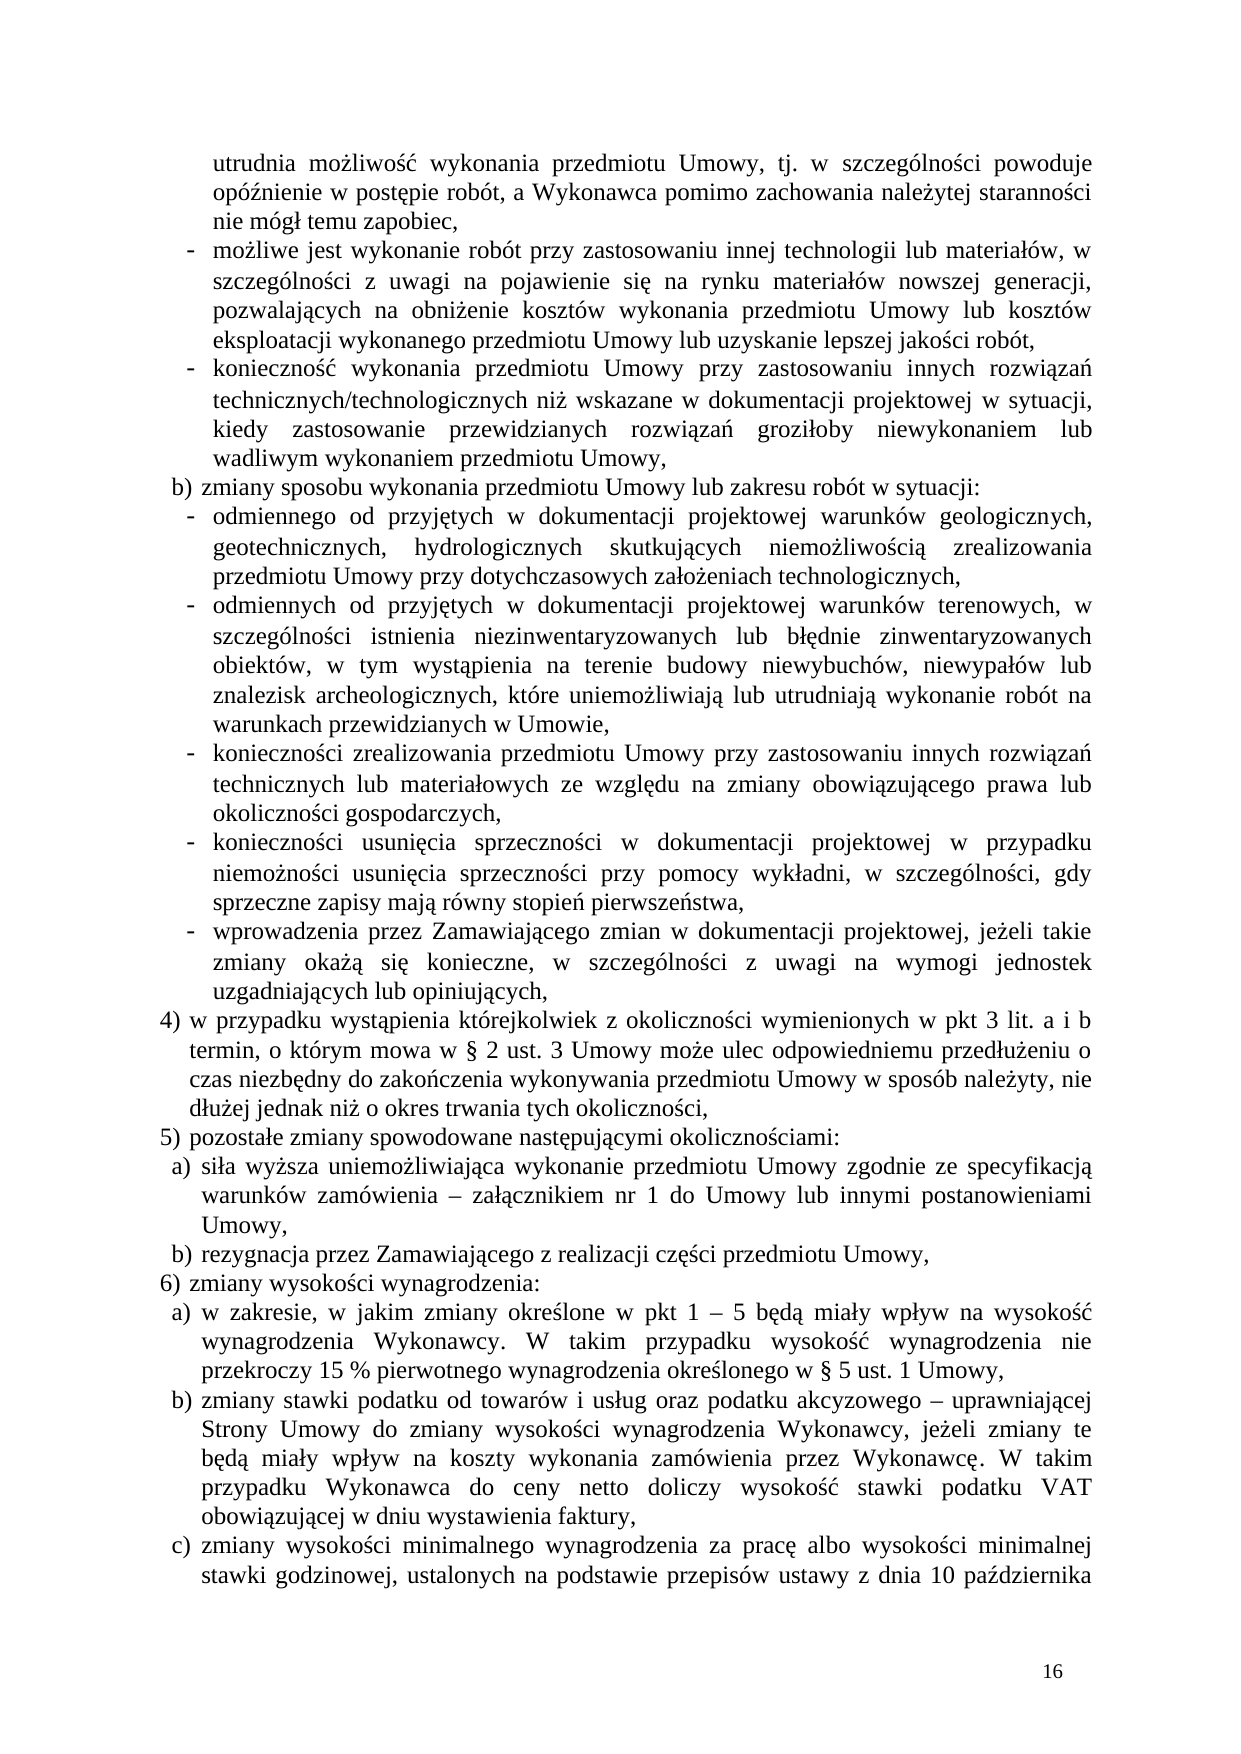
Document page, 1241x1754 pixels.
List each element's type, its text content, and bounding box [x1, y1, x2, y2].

list odmiennych od przyjętych w dokumentacji projektowej warunków terenowych, w szczególności istnienia niezinwentaryzowanych lub błędnie zinwentaryzowanych obiektów, w tym wystąpienia na terenie budowy niewybuchów, niewypałów lub znalezisk archeologicznych, które uniemożliwiają lub utrudniają wykonanie robót na warunkach przewidzianych w Umowie, [183, 590, 1092, 738]
list odmiennego od przyjętych w dokumentacji projektowej warunków geologicznych, geotechnicznych, hydrologicznych skutkujących niemożliwością zrealizowania przedmiotu Umowy przy dotychczasowych założeniach technologicznych, [183, 501, 1092, 590]
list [171, 1530, 1092, 1588]
list wprowadzenia przez Zamawiającego zmian w dokumentacji projektowej, jeżeli takie zmiany okażą się konieczne, w szczególności z uwagi na wymogi jednostek uzgadniających lub opiniujących, [183, 916, 1092, 1005]
list konieczności usunięcia sprzeczności w dokumentacji projektowej w przypadku niemożności usunięcia sprzeczności przy pomocy wykładni, w szczególności, gdy sprzeczne zapisy mają równy stopień pierwszeństwa, [183, 827, 1092, 916]
list możliwe jest wykonanie robót przy zastosowaniu innej technologii lub materiałów, w szczególności z uwagi na pojawienie się na rynku materiałów nowszej generacji, pozwalających na obniżenie kosztów wykonania przedmiotu Umowy lub kosztów eksploatacji wykonanego przedmiotu Umowy lub uzyskanie lepszej jakości robót, [183, 235, 1092, 353]
list zmiany stawki podatku od towarów i usług oraz podatku akcyzowego – uprawniającej Strony Umowy do zmiany wysokości wynagrodzenia Wykonawcy, jeżeli zmiany te będą miały wpływ na koszty wykonania zamówienia przez Wykonawcę. W takim przypadku Wykonawca do ceny netto doliczy wysokość stawki podatku VAT obowiązującej w dniu wystawienia faktury, [171, 1384, 1092, 1530]
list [183, 148, 1092, 235]
list rezygnacja przez Zamawiającego z realizacji części przedmiotu Umowy, [171, 1238, 1092, 1268]
list konieczności zrealizowania przedmiotu Umowy przy zastosowaniu innych rozwiązań technicznych lub materiałowych ze względu na zmiany obowiązującego prawa lub okoliczności gospodarczych, [183, 738, 1092, 827]
list pozostałe zmiany spowodowane następującymi okolicznościami: [159, 1122, 1092, 1151]
list w przypadku wystąpienia którejkolwiek z okoliczności wymienionych w pkt 3 lit. a i b termin, o którym mowa w § 2 ust. 3 Umowy może ulec odpowiedniemu przedłużeniu o czas niezbędny do zakończenia wykonywania przedmiotu Umowy w sposób należyty, nie dłużej jednak niż o okres trwania tych okoliczności, [159, 1005, 1092, 1122]
list zmiany wysokości wynagrodzenia: [159, 1268, 1092, 1297]
list konieczność wykonania przedmiotu Umowy przy zastosowaniu innych rozwiązań technicznych/technologicznych niż wskazane w dokumentacji projektowej w sytuacji, kiedy zastosowanie przewidzianych rozwiązań groziłoby niewykonaniem lub wadliwym wykonaniem przedmiotu Umowy, [183, 353, 1092, 472]
list zmiany sposobu wykonania przedmiotu Umowy lub zakresu robót w sytuacji: [171, 472, 1092, 501]
list siła wyższa uniemożliwiająca wykonanie przedmiotu Umowy zgodnie ze specyfikacją warunków zamówienia – załącznikiem nr 1 do Umowy lub innymi postanowieniami Umowy, [171, 1151, 1092, 1238]
list w zakresie, w jakim zmiany określone w pkt 1 – 5 będą miały wpływ na wysokość wynagrodzenia Wykonawcy. W takim przypadku wysokość wynagrodzenia nie przekroczy 15 % pierwotnego wynagrodzenia określonego w § 5 ust. 1 Umowy, [171, 1297, 1092, 1384]
